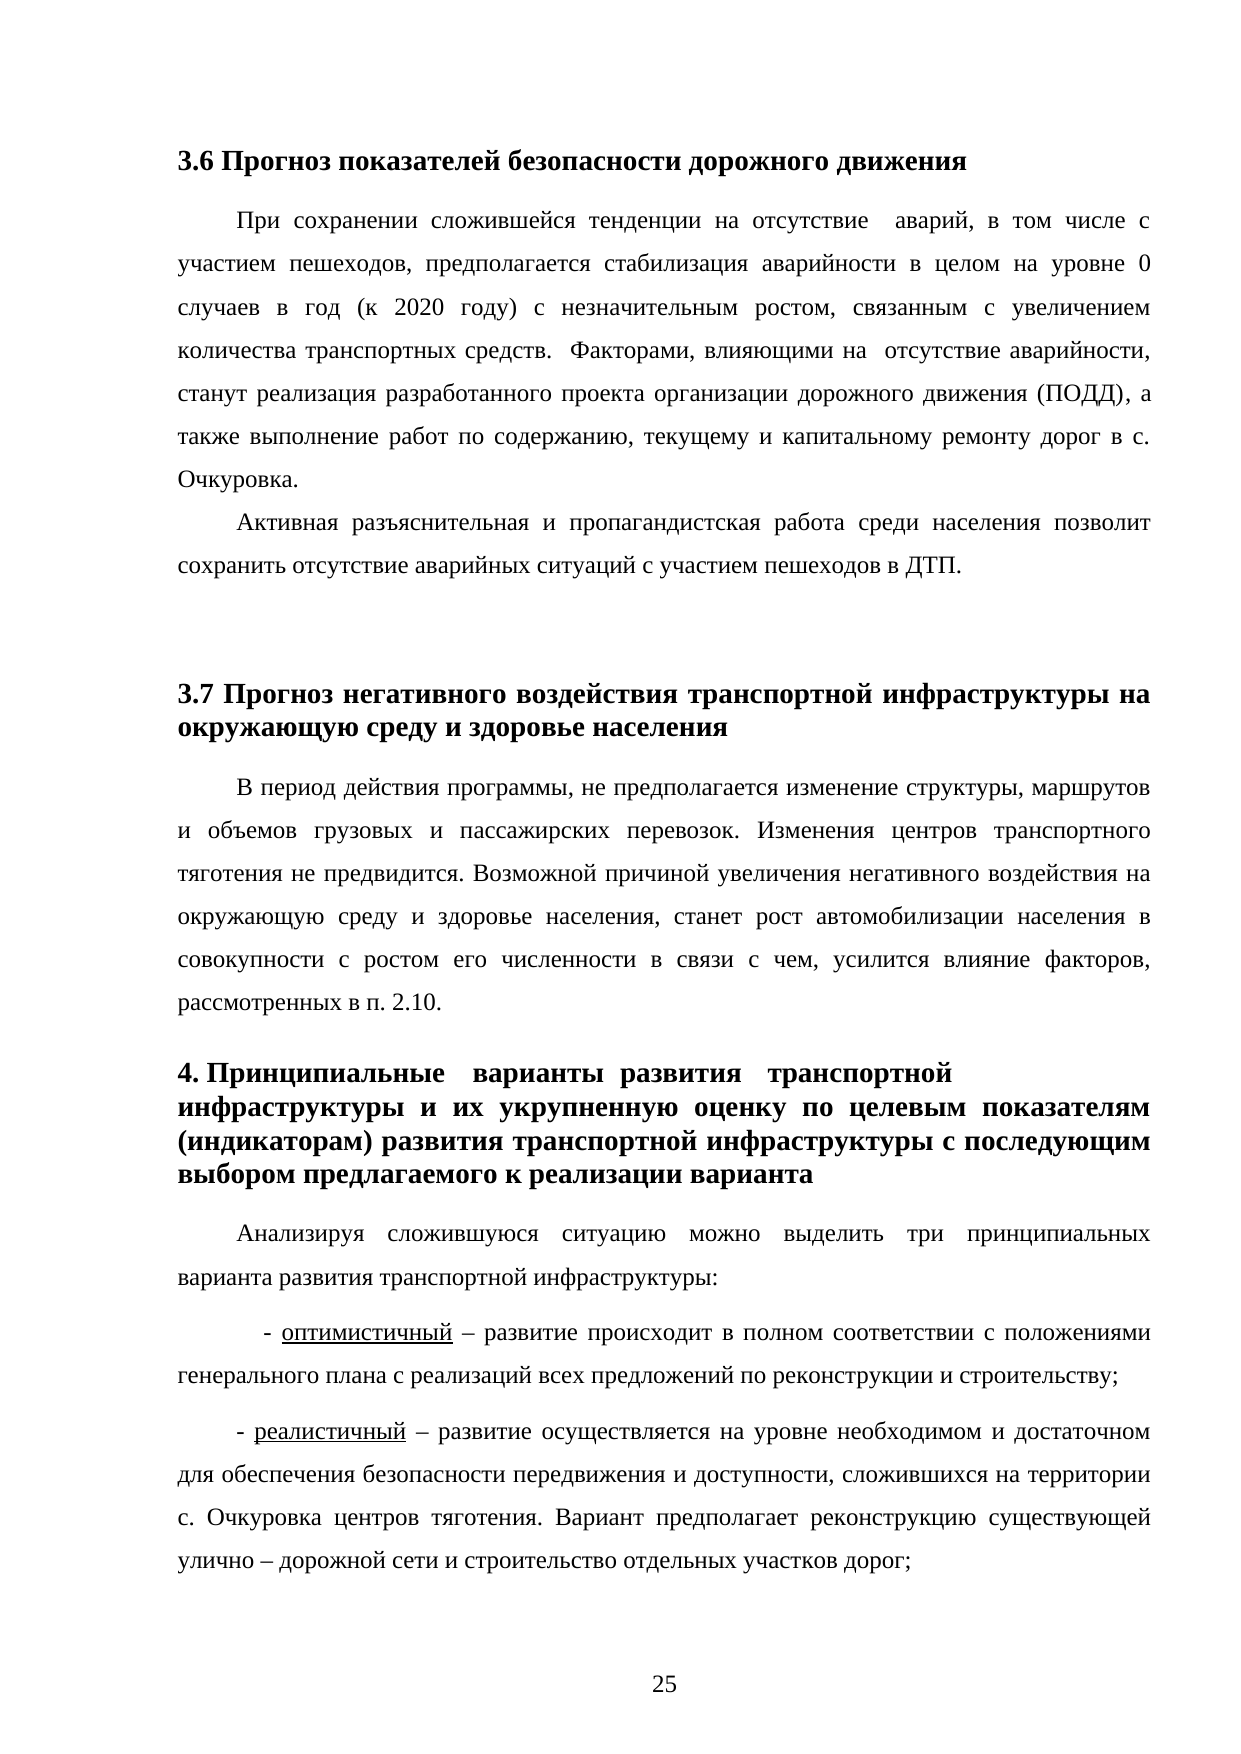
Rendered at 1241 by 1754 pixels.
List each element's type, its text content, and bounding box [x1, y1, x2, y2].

subtitle 3.6 Прогноз показателей безопасности дорожного движения [177, 143, 1152, 177]
text Активная разъяснительная и пропагандистская работа среди населения позволит сохранить отсутствие аварийных ситуаций с участием пешеходов в ДТП. [177, 507, 1152, 579]
subtitle 4. Принципиальные варианты развития транспортной инфраструктуры и их укрупненную оценку по целевым показателям (индикаторам) развития транспортной инфраструктуры с последующим выбором предлагаемого к реализации варианта [177, 1056, 1152, 1190]
text При сохранении сложившейся тенденции на отсутствие аварий, в том числе с участием пешеходов, предполагается стабилизация аварийности в целом на уровне 0 случаев в год (к 2020 году) с незначительным ростом, связанным с увеличением количества транспортных средств. Факторами, влияющими на отсутствие аварийности, станут реализация разработанного проекта организации дорожного движения (ПОДД), а также выполнение работ по содержанию, текущему и капитальному ремонту дорог в с. Очкуровка. [177, 205, 1152, 493]
subtitle 3.7 Прогноз негативного воздействия транспортной инфраструктуры на окружающую среду и здоровье населения [177, 676, 1152, 743]
text - оптимистичный – развитие происходит в полном соответствии с положениями генерального плана с реализаций всех предложений по реконструкции и строительству; [177, 1317, 1152, 1389]
text - реалистичный – развитие осуществляется на уровне необходимом и достаточном для обеспечения безопасности передвижения и доступности, сложившихся на территории с. Очкуровка центров тяготения. Вариант предполагает реконструкцию существующей улично – дорожной сети и строительство отдельных участков дорог; [177, 1416, 1152, 1574]
text Анализируя сложившуюся ситуацию можно выделить три принципиальных варианта развития транспортной инфраструктуры: [177, 1218, 1152, 1290]
text В период действия программы, не предполагается изменение структуры, маршрутов и объемов грузовых и пассажирских перевозок. Изменения центров транспортного тяготения не предвидится. Возможной причиной увеличения негативного воздействия на окружающую среду и здоровье населения, станет рост автомобилизации населения в совокупности с ростом его численности в связи с чем, усилится влияние факторов, рассмотренных в п. 2.10. [177, 772, 1152, 1016]
